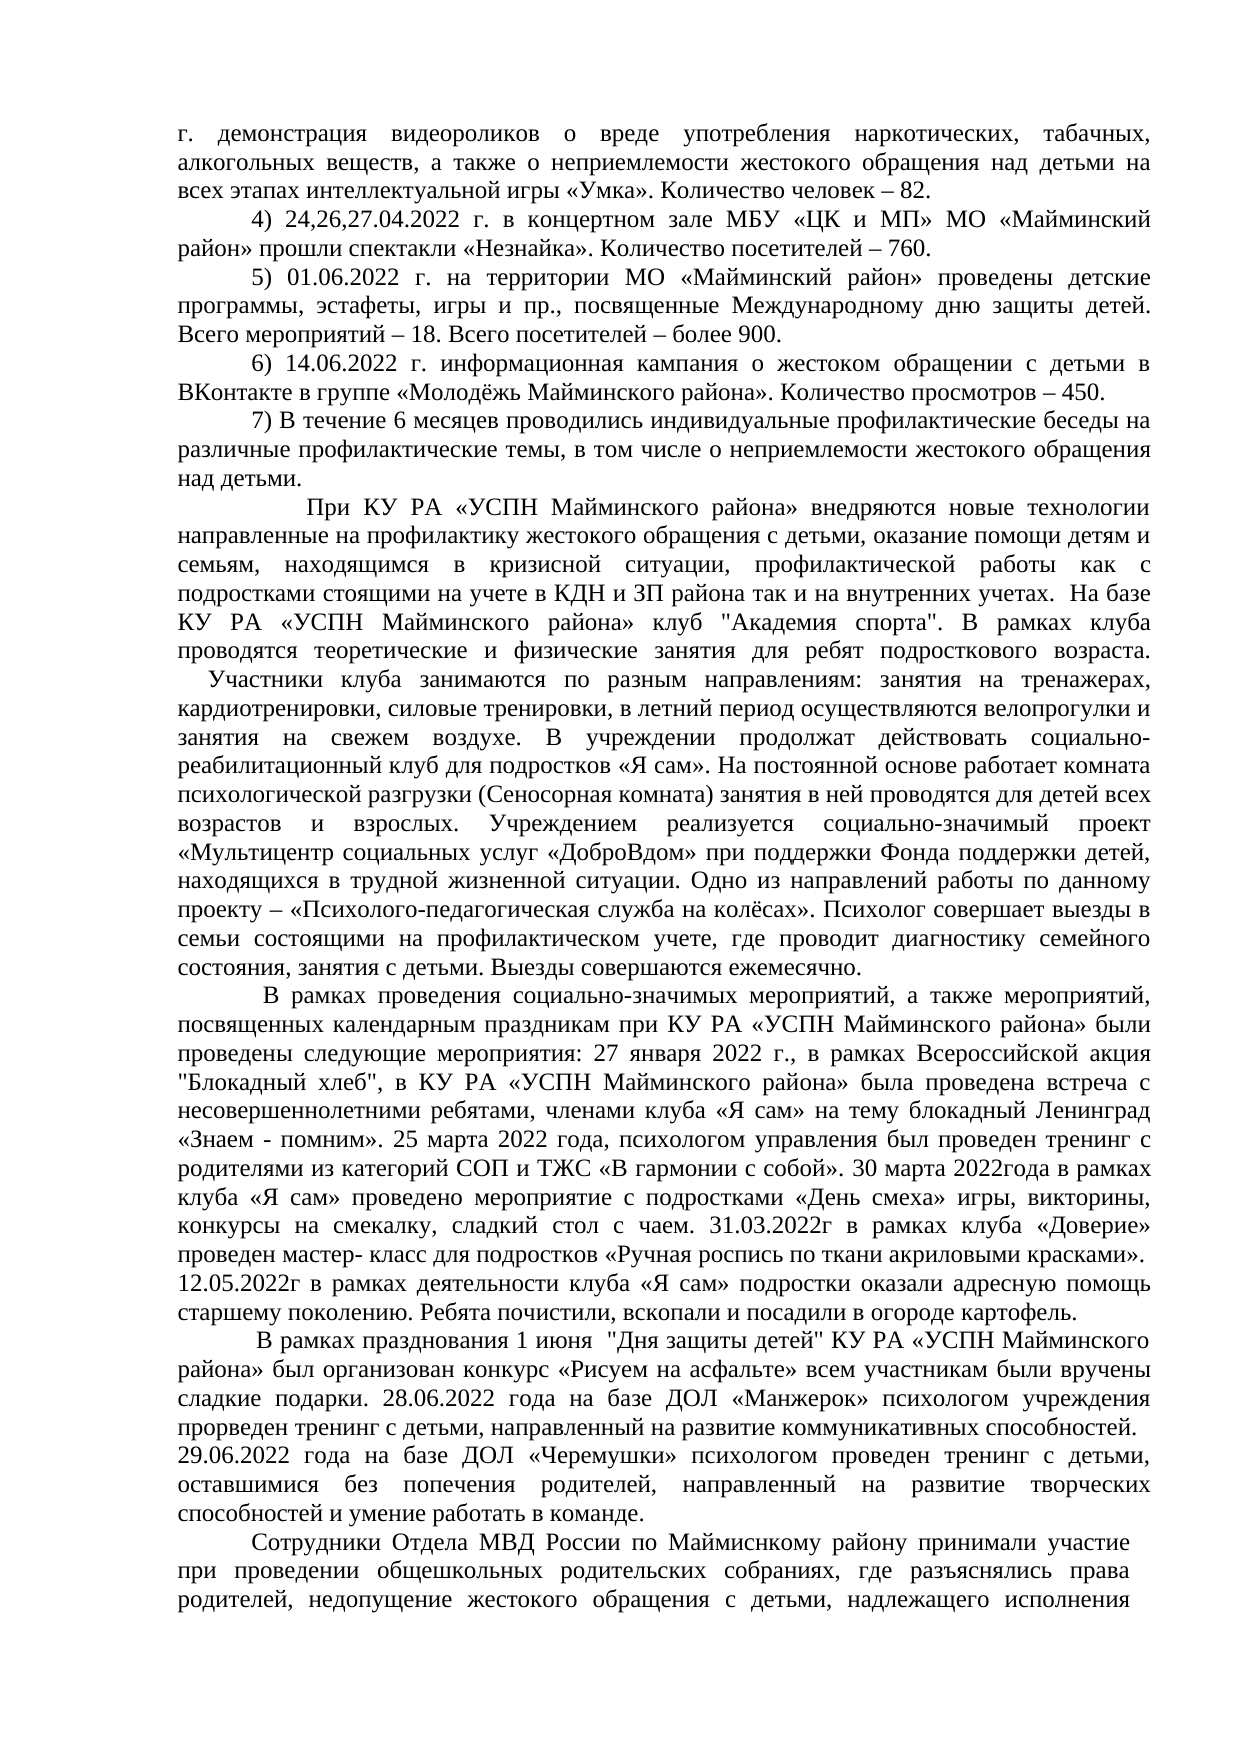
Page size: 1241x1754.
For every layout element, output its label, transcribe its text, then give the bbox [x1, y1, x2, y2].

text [177, 1527, 1131, 1613]
text 6) 14.06.2022 г. информационная кампания о жестоком обращении с детьми в ВКонтакте в группе «Молодёжь Майминского района». Количество просмотров – 450. [177, 348, 1152, 406]
text В рамках проведения социально-значимых мероприятий, а также мероприятий, посвященных календарным праздникам при КУ РА «УСПН Майминского района» были проведены следующие мероприятия: 27 января 2022 г., в рамках Всероссийской акция "Блокадный хлеб", в КУ РА «УСПН Майминского района» была проведена встреча с несовершеннолетними ребятами, членами клуба «Я сам» на тему блокадный Ленинград «Знаем - помним». 25 марта 2022 года, психологом управления был проведен тренинг с родителями из категорий СОП и ТЖС «В гармонии с собой». 30 марта 2022года в рамках клуба «Я сам» проведено мероприятие с подростками «День смеха» игры, викторины, конкурсы на смекалку, сладкий стол с чаем. 31.03.2022г в рамках клуба «Доверие» проведен мастер- класс для подростков «Ручная роспись по ткани акриловыми красками». [177, 981, 1152, 1268]
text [177, 118, 1152, 204]
text В рамках празднования 1 июня "Дня защиты детей" КУ РА «УСПН Майминского района» был организован конкурс «Рисуем на асфальте» всем участникам были вручены сладкие подарки. 28.06.2022 года на базе ДОЛ «Манжерок» психологом учреждения прорведен тренинг с детьми, направленный на развитие коммуникативных способностей. [177, 1326, 1152, 1441]
text 7) В течение 6 месяцев проводились индивидуальные профилактические беседы на различные профилактические темы, в том числе о неприемлемости жестокого обращения над детьми. [177, 406, 1152, 492]
text При КУ РА «УСПН Майминского района» внедряются новые технологии направленные на профилактику жестокого обращения с детьми, оказание помощи детям и семьям, находящимся в кризисной ситуации, профилактической работы как с подростками стоящими на учете в КДН и ЗП района так и на внутренних учетах. На базе КУ РА «УСПН Майминского района» клуб "Академия спорта". В рамках клуба проводятся теоретические и физические занятия для ребят подросткового возраста. Участники клуба занимаются по разным направлениям: занятия на тренажерах, кардиотренировки, силовые тренировки, в летний период осуществляются велопрогулки и занятия на свежем воздухе. В учреждении продолжат действовать социально- реабилитационный клуб для подростков «Я сам». На постоянной основе работает комната психологической разгрузки (Сеносорная комната) занятия в ней проводятся для детей всех возрастов и взрослых. Учреждением реализуется социально-значимый проект «Мультицентр социальных услуг «ДоброВдом» при поддержки Фонда поддержки детей, находящихся в трудной жизненной ситуации. Одно из направлений работы по данному проекту – «Психолого-педагогическая служба на колёсах». Психолог совершает выезды в семьи состоящими на профилактическом учете, где проводит диагностику семейного состояния, занятия с детьми. Выезды совершаются ежемесячно. [177, 492, 1152, 981]
text 29.06.2022 года на базе ДОЛ «Черемушки» психологом проведен тренинг с детьми, оставшимися без попечения родителей, направленный на развитие творческих способностей и умение работать в команде. [177, 1441, 1152, 1527]
text 5) 01.06.2022 г. на территории МО «Майминский район» проведены детские программы, эстафеты, игры и пр., посвященные Международному дню защиты детей. Всего мероприятий – 18. Всего посетителей – более 900. [177, 262, 1152, 348]
text 4) 24,26,27.04.2022 г. в концертном зале МБУ «ЦК и МП» МО «Майминский район» прошли спектакли «Незнайка». Количество посетителей – 760. [177, 204, 1152, 262]
text 12.05.2022г в рамках деятельности клуба «Я сам» подростки оказали адресную помощь старшему поколению. Ребята почистили, вскопали и посадили в огороде картофель. [177, 1268, 1152, 1326]
